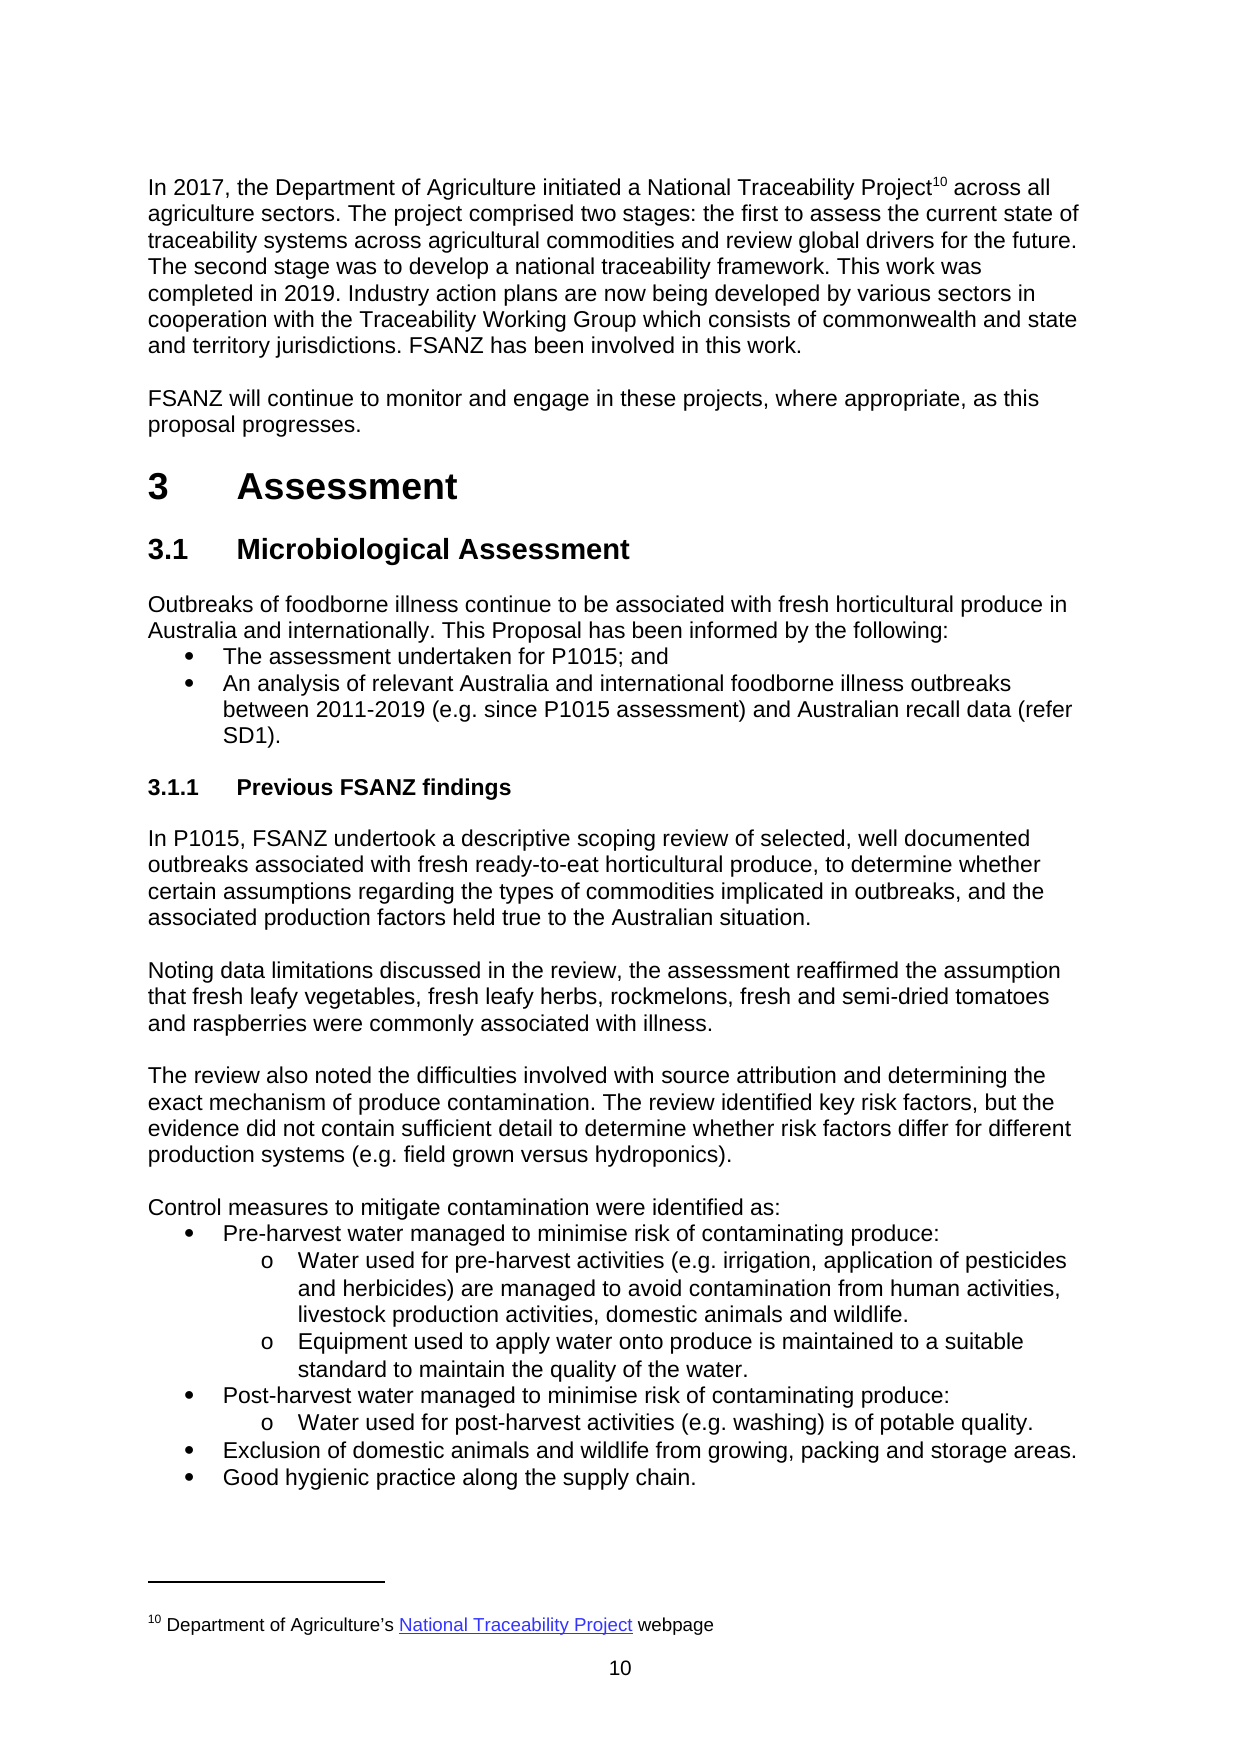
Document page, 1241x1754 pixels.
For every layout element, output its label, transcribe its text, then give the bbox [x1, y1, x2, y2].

list Water used for pre-harvest activities (e.g. irrigation, application of pesticides and herbicides) are managed to avoid contamination from human activities, livestock production activities, domestic animals and wildlife. [260, 1247, 1092, 1328]
text Outbreaks of foodborne illness continue to be associated with fresh horticultural produce in Australia and internationally. This Proposal has been informed by the following: [148, 591, 1092, 643]
list Pre-harvest water managed to minimise risk of contaminating produce: [185, 1220, 1092, 1247]
list Exclusion of domestic animals and wildlife from growing, packing and storage areas. [185, 1437, 1092, 1463]
list Water used for post-harvest activities (e.g. washing) is of potable quality. [260, 1409, 1092, 1437]
list The assessment undertaken for P1015; and [185, 643, 1092, 670]
subtitle 3 Assessment [148, 464, 1092, 507]
text FSANZ will continue to monitor and engage in these projects, where appropriate, as this proposal progresses. [148, 385, 1092, 438]
list Post-harvest water managed to minimise risk of contaminating produce: [185, 1382, 1092, 1409]
list Good hygienic practice along the supply chain. [185, 1463, 1092, 1490]
subtitle 3.1.1 Previous FSANZ findings [148, 774, 1092, 800]
text Control measures to mitigate contamination were identified as: [148, 1194, 1092, 1220]
text In 2017, the Department of Agriculture initiated a National Traceability Project across all agriculture sectors. The project comprised two stages: the first to assess the current state of traceability systems across agricultural commodities and review global drivers for the future. The second stage was to develop a national traceability framework. This work was completed in 2019. Industry action plans are now being developed by various sectors in cooperation with the Traceability Working Group which consists of commonwealth and state and territory jurisdictions. FSANZ has been involved in this work. [148, 174, 1092, 358]
text Noting data limitations discussed in the review, the assessment reaffirmed the assumption that fresh leafy vegetables, fresh leafy herbs, rockmelons, fresh and semi-dried tomatoes and raspberries were commonly associated with illness. [148, 957, 1092, 1036]
list Equipment used to apply water onto produce is maintained to a suitable standard to maintain the quality of the water. [260, 1328, 1092, 1382]
text In P1015, FSANZ undertook a descriptive scoping review of selected, well documented outbreaks associated with fresh ready-to-eat horticultural produce, to determine whether certain assumptions regarding the types of commodities implicated in outbreaks, and the associated production factors held true to the Australian situation. [148, 825, 1092, 931]
text The review also noted the difficulties involved with source attribution and determining the exact mechanism of produce contamination. The review identified key risk factors, but the evidence did not contain sufficient detail to determine whether risk factors differ for different production systems (e.g. field grown versus hydroponics). [148, 1062, 1092, 1168]
subtitle 3.1 Microbiological Assessment [148, 532, 1092, 566]
list An analysis of relevant Australia and international foodborne illness outbreaks between 2011-2019 (e.g. since P1015 assessment) and Australian recall data (refer SD1). [185, 670, 1092, 749]
